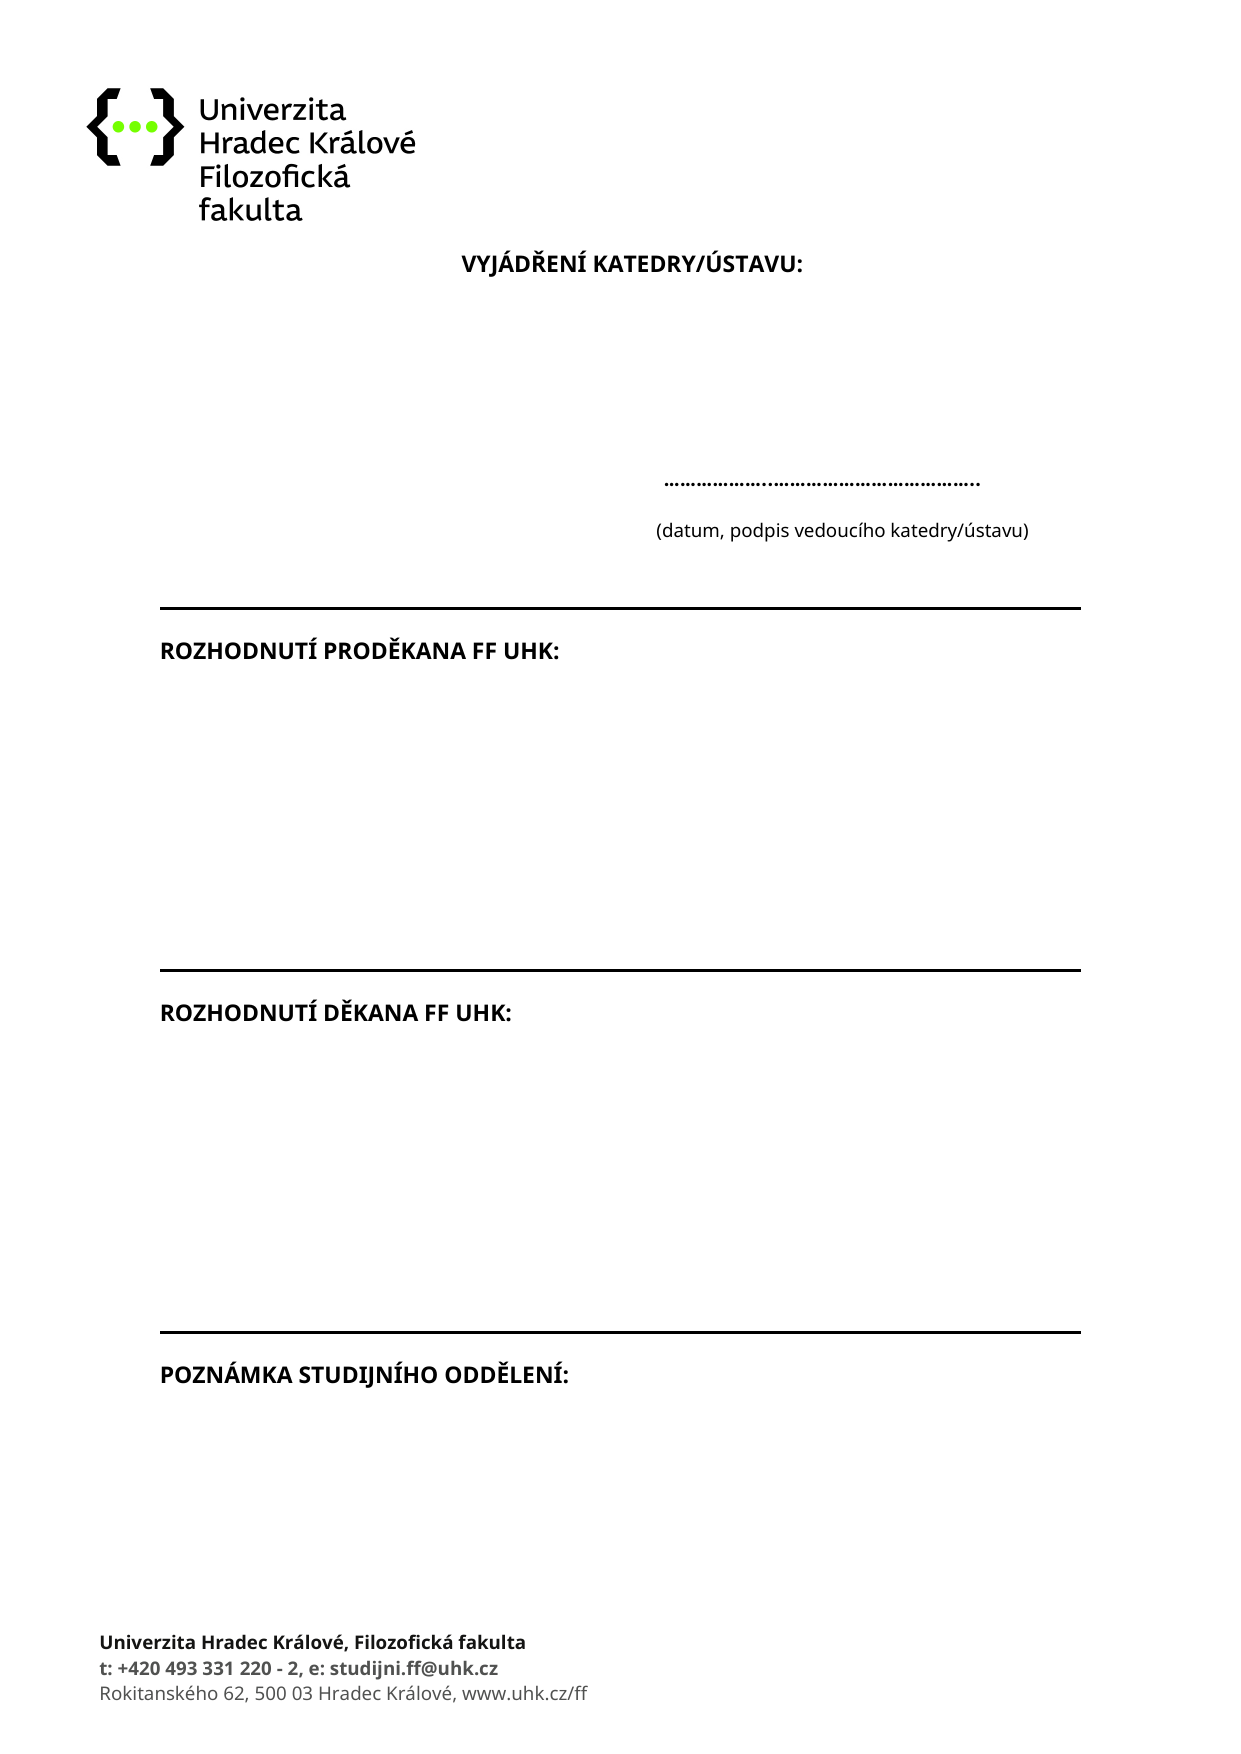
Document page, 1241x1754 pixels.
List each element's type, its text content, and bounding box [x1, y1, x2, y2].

text ROZHODNUTÍ PRODĚKANA FF UHK: [159, 635, 1081, 666]
text POZNÁMKA STUDIJNÍHO ODDĚLENÍ: [159, 1359, 1081, 1390]
text ROZHODNUTÍ DĚKANA FF UHK: [159, 997, 1081, 1028]
text (datum, podpis vedoucího katedry/ústavu) [159, 517, 1081, 610]
picture [54, 56, 442, 251]
text VYJÁDŘENÍ KATEDRY/ÚSTAVU: [159, 248, 1081, 279]
text ………………..……………………………….. [159, 464, 1081, 492]
